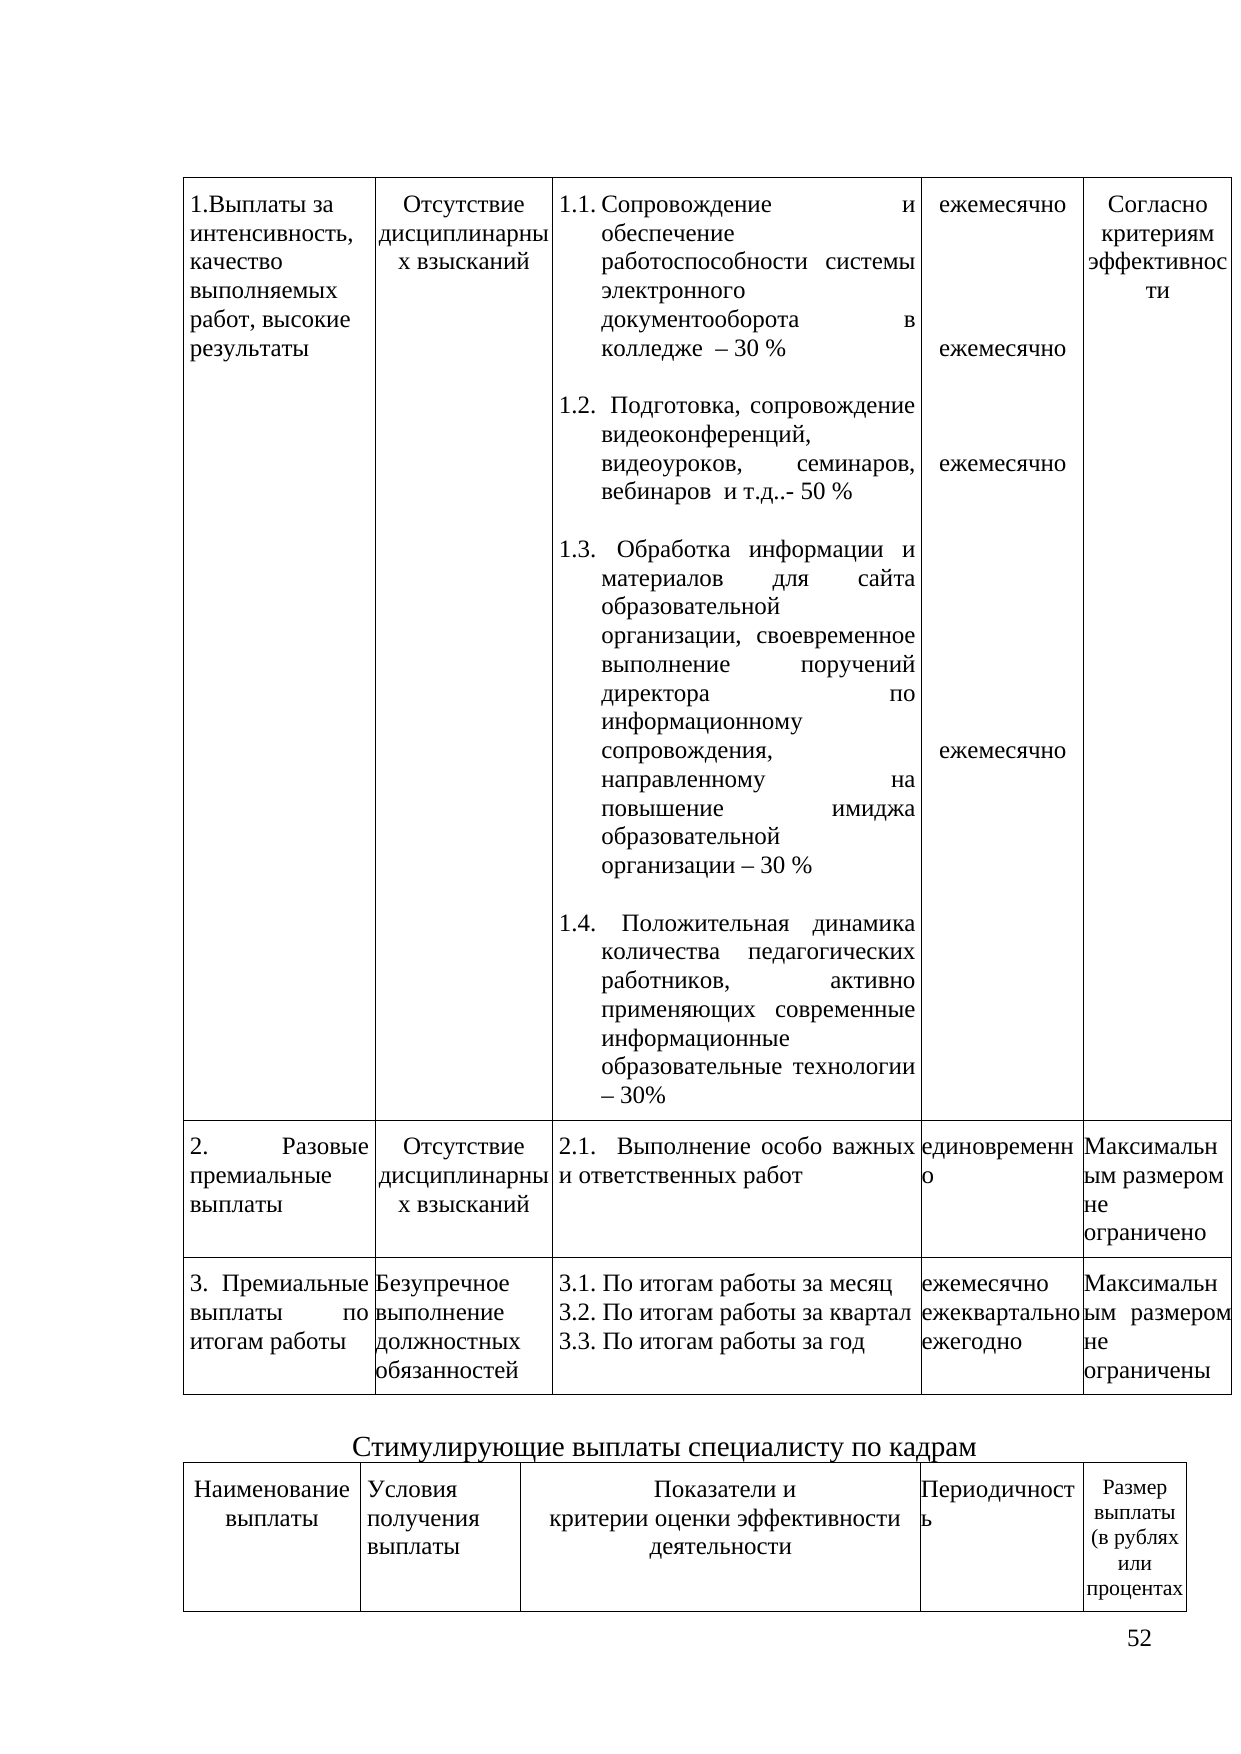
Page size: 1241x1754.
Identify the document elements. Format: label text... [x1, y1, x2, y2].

table_cell Максимальным размером не ограничены [1084, 1258, 1231, 1394]
text Стимулирующие выплаты специалисту по кадрам [177, 1429, 1152, 1462]
table_cell Максимальным размером не ограничено [1084, 1121, 1231, 1257]
table_cell 2. Разовые премиальные выплаты [184, 1121, 375, 1257]
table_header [361, 1463, 520, 1611]
table_cell 3.1. По итогам работы за месяц 3.2. По итогам работы за квартал 3.3. По итогам работы за год [553, 1258, 921, 1394]
table_cell Отсутствие дисциплинарных взысканий [376, 178, 552, 1119]
table_cell Согласно критериям эффективности [1084, 178, 1231, 1119]
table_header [1084, 1463, 1186, 1611]
table_cell 3. Премиальные выплаты по итогам работы [184, 1258, 375, 1394]
table_cell 1.Выплаты за интенсивность, качество выполняемых работ, высокие результаты [184, 178, 375, 1119]
table_cell ежемесячно ежемесячно ежемесячно ежемесячно [922, 178, 1083, 1119]
table_cell Сопровождение и обеспечение работоспособности системы электронного документооборота в колледже – 30 % Подготовка, сопровождение видеоконференций, видеоуроков, семинаров, вебинаров и т.д..- 50 % Обработка информации и материалов для сайта образовательной организации, своевременное выполнение поручений директора по информационному сопровождения, направленному на повышение имиджа образовательной организации – 30 % Положительная динамика количества педагогических работников, активно применяющих современные информационные образовательные технологии – 30% [553, 178, 921, 1119]
table_cell Безупречное выполнение должностных обязанностей [376, 1258, 552, 1394]
table_cell единовременно [922, 1121, 1083, 1257]
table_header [521, 1463, 920, 1611]
table_header Периодичность [921, 1463, 1083, 1611]
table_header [184, 1463, 360, 1611]
table_cell 2.1. Выполнение особо важных и ответственных работ [553, 1121, 921, 1257]
table_cell Отсутствие дисциплинарных взысканий [376, 1121, 552, 1257]
table_cell ежемесячно ежеквартально ежегодно [922, 1258, 1083, 1394]
